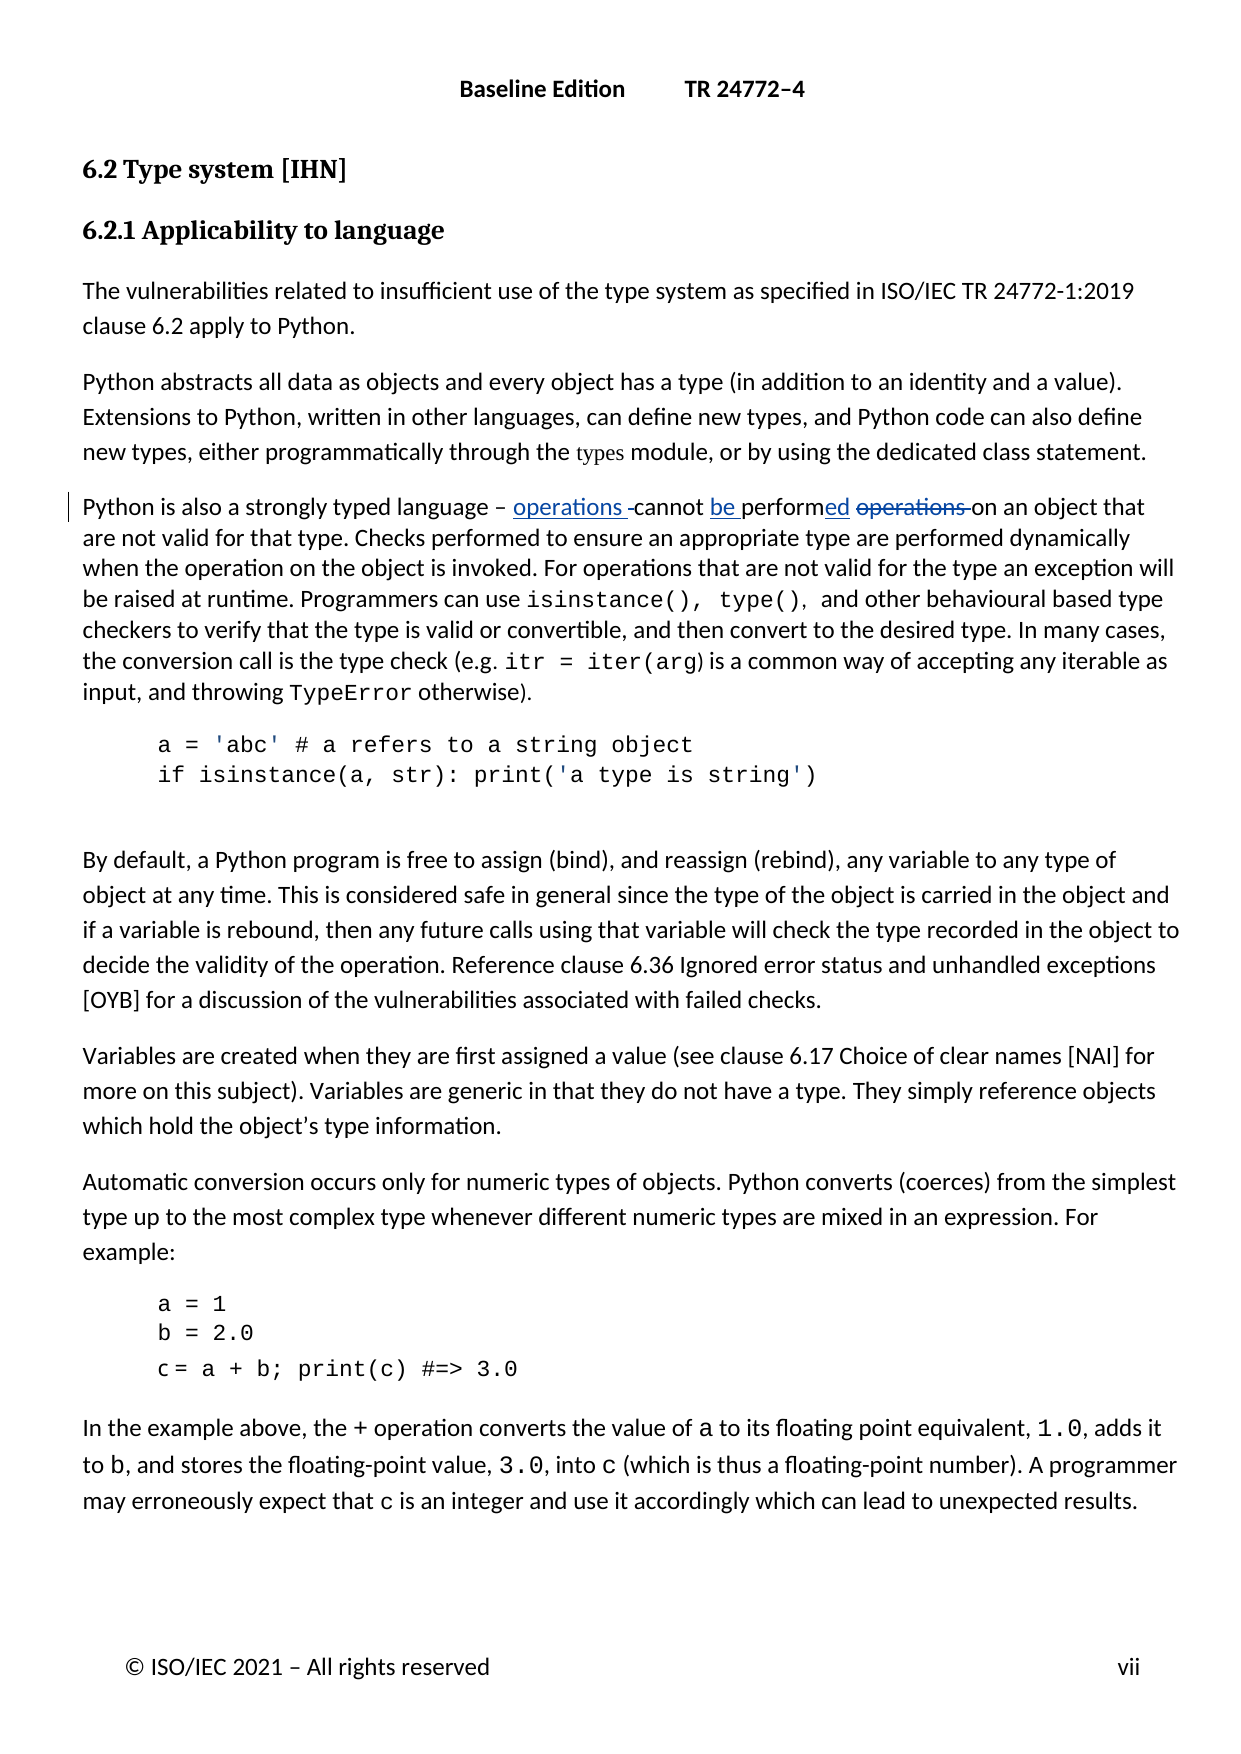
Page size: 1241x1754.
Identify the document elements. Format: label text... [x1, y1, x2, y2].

text a = 'abc' # a refers to a string object [82, 733, 1182, 759]
text c = a + b; print(c) #=> 3.0 [82, 1351, 1182, 1383]
text Variables are created when they are first assigned a value (see clause 6.17 Choice of clear names [NAI] for more on this subject). Variables are generic in that they do not have a type. They simply reference objects which hold the object’s type information. [82, 1040, 1182, 1141]
text Python abstracts all data as objects and every object has a type (in addition to an identity and a value). Extensions to Python, written in other languages, can define new types, and Python code can also define new types, either programmatically through the types module, or by using the dedicated class statement. [82, 366, 1182, 466]
text Automatic conversion occurs only for numeric types of objects. Python converts (coerces) from the simplest type up to the most complex type whenever different numeric types are mixed in an expression. For example: [82, 1166, 1182, 1267]
text b = 2.0 [82, 1322, 1182, 1348]
subtitle 6.2.1 Applicability to language [82, 215, 1182, 246]
text Python is also a strongly typed language – cannot perform on an object that are not valid for that type. Checks performed to ensure an appropriate type are performed dynamically when the operation on the object is invoked. For operations that are not valid for the type an exception will be raised at runtime. Programmers can use isinstance(), type(), and other behavioural based type checkers to verify that the type is valid or convertible, and then convert to the desired type. In many cases, the conversion call is the type check (e.g. itr = iter(arg) is a common way of accepting any iterable as input, and throwing TypeError otherwise). [82, 492, 1182, 707]
text The vulnerabilities related to insufficient use of the type system as specified in ISO/IEC TR 24772-1:2019 clause 6.2 apply to Python. [82, 275, 1182, 340]
subtitle 6.2 Type system [IHN] [82, 154, 1182, 185]
text if isinstance(a, str): print('a type is string') [82, 763, 1182, 789]
text a = 1 [82, 1292, 1182, 1318]
text By default, a Python program is free to assign (bind), and reassign (rebind), any variable to any type of object at any time. This is considered safe in general since the type of the object is carried in the object and if a variable is rebound, then any future calls using that variable will check the type recorded in the object to decide the validity of the operation. Reference clause 6.36 Ignored error status and unhandled exceptions [OYB] for a discussion of the vulnerabilities associated with failed checks. [82, 844, 1182, 1015]
text In the example above, the + operation converts the value of a to its floating point equivalent, 1.0, adds it to b, and stores the floating-point value, 3.0, into c (which is thus a floating-point number). A programmer may erroneously expect that c is an integer and use it accordingly which can lead to unexpected results. [82, 1412, 1182, 1516]
